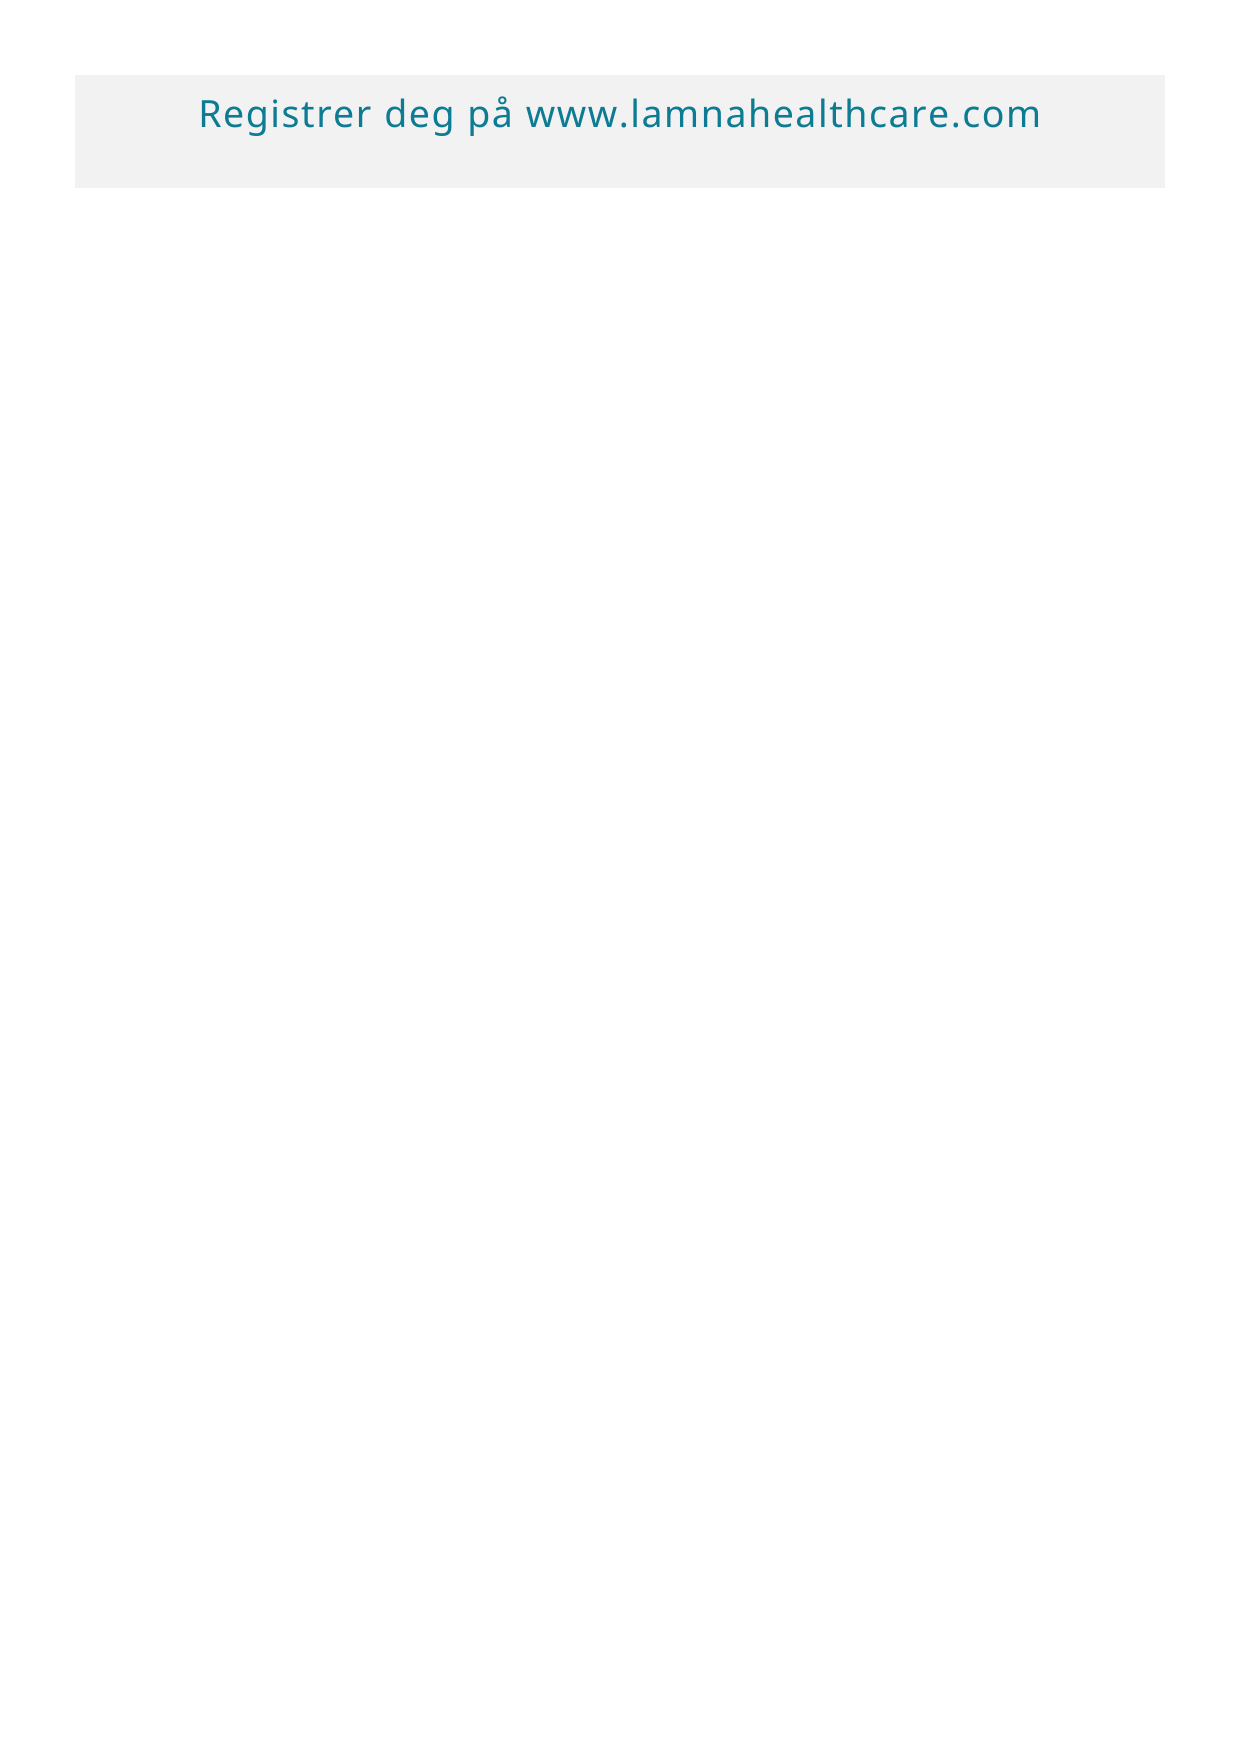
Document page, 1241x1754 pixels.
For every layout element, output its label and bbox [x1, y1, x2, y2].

table_cell [75, 75, 1165, 188]
